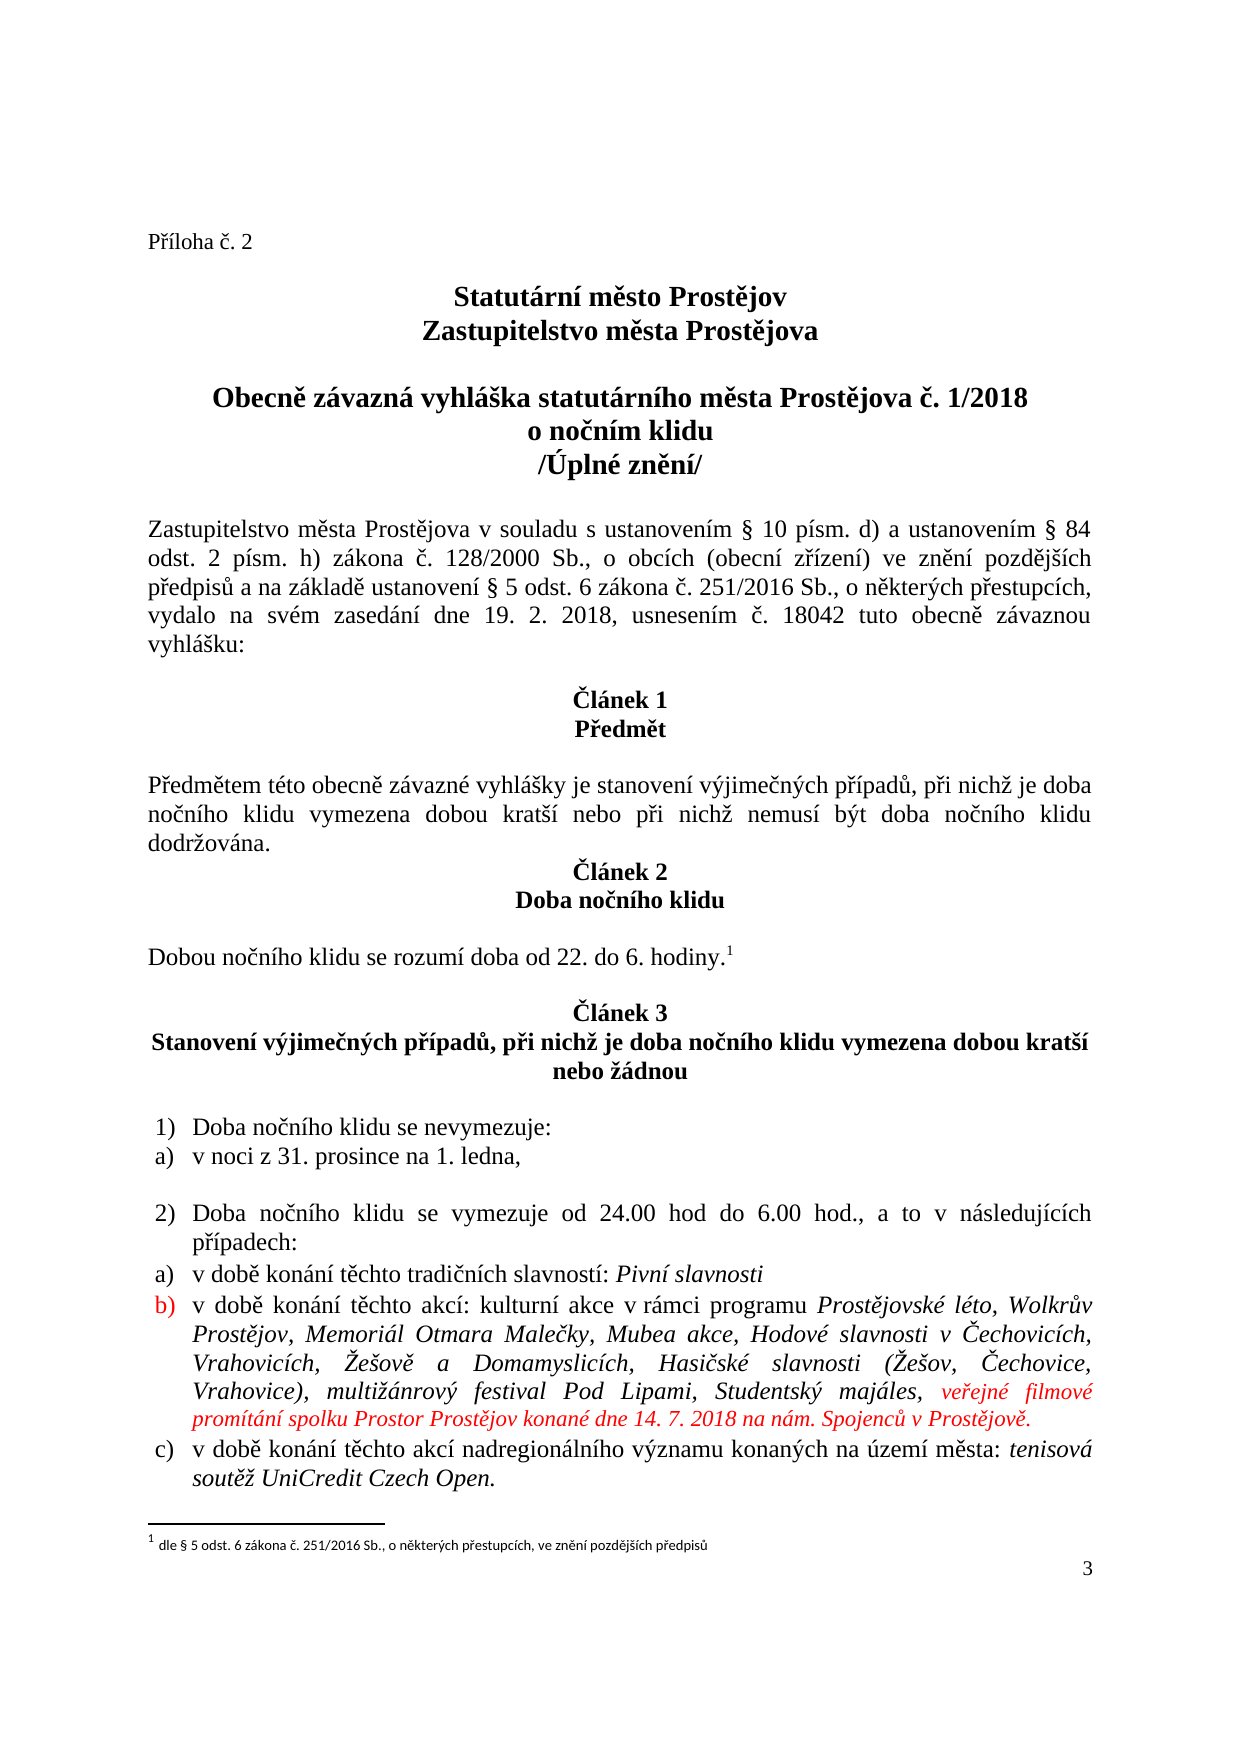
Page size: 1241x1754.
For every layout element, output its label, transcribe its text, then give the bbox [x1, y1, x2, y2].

text Zastupitelstvo města Prostějova [148, 313, 1092, 346]
text Předmět [148, 714, 1092, 743]
text Článek 3 [148, 998, 1092, 1027]
list Doba nočního klidu se vymezuje od 24.00 hod do 6.00 hod., a to v následujících případech: [154, 1198, 1092, 1256]
text Statutární město Prostějov [148, 279, 1092, 313]
text Zastupitelstvo města Prostějova v souladu s ustanovením § 10 písm. d) a ustanovením § 84 odst. 2 písm. h) zákona č. 128/2000 Sb., o obcích (obecní zřízení) ve znění pozdějších předpisů a na základě ustanovení § 5 odst. 6 zákona č. 251/2016 Sb., o některých přestupcích, vydalo na svém zasedání dne 19. 2. 2018, usnesením č. 18042 tuto obecně závaznou vyhlášku: [148, 514, 1092, 658]
text Článek 1 [148, 685, 1092, 714]
text Článek 2 [148, 857, 1092, 886]
text /Úplné znění/ [148, 447, 1092, 481]
list v noci z 31. prosince na 1. ledna, [154, 1141, 1092, 1169]
text Doba nočního klidu [148, 886, 1092, 914]
list v době konání těchto akcí: kulturní akce v rámci programu Prostějovské léto, Wolkrův Prostějov, Memoriál Otmara Malečky, Mubea akce, Hodové slavnosti v Čechovicích, Vrahovicích, Žešově a Domamyslicích, Hasičské slavnosti (Žešov, Čechovice, Vrahovice), multižánrový festival Pod Lipami, Studentský majáles, veřejné filmové promítání spolku Prostor Prostějov konané dne 14. 7. 2018 na nám. Spojenců v Prostějově. [154, 1290, 1092, 1432]
text Stanovení výjimečných případů, při nichž je doba nočního klidu vymezena dobou kratší nebo žádnou [148, 1027, 1092, 1084]
text Příloha č. 2 [148, 228, 1092, 254]
text Obecně závazná vyhláška statutárního města Prostějova č. 1/2018 [148, 380, 1092, 413]
list v době konání těchto akcí nadregionálního významu konaných na území města: tenisová soutěž UniCredit Czech Open. [154, 1434, 1092, 1492]
text Dobou nočního klidu se rozumí doba od 22. do 6. hodiny. [148, 942, 1092, 971]
text Předmětem této obecně závazné vyhlášky je stanovení výjimečných případů, při nichž je doba nočního klidu vymezena dobou kratší nebo při nichž nemusí být doba nočního klidu dodržována. [148, 771, 1092, 857]
list v době konání těchto tradičních slavností: Pivní slavnosti [154, 1259, 1092, 1287]
text o nočním klidu [148, 413, 1092, 447]
list Doba nočního klidu se nevymezuje: [154, 1112, 1092, 1141]
